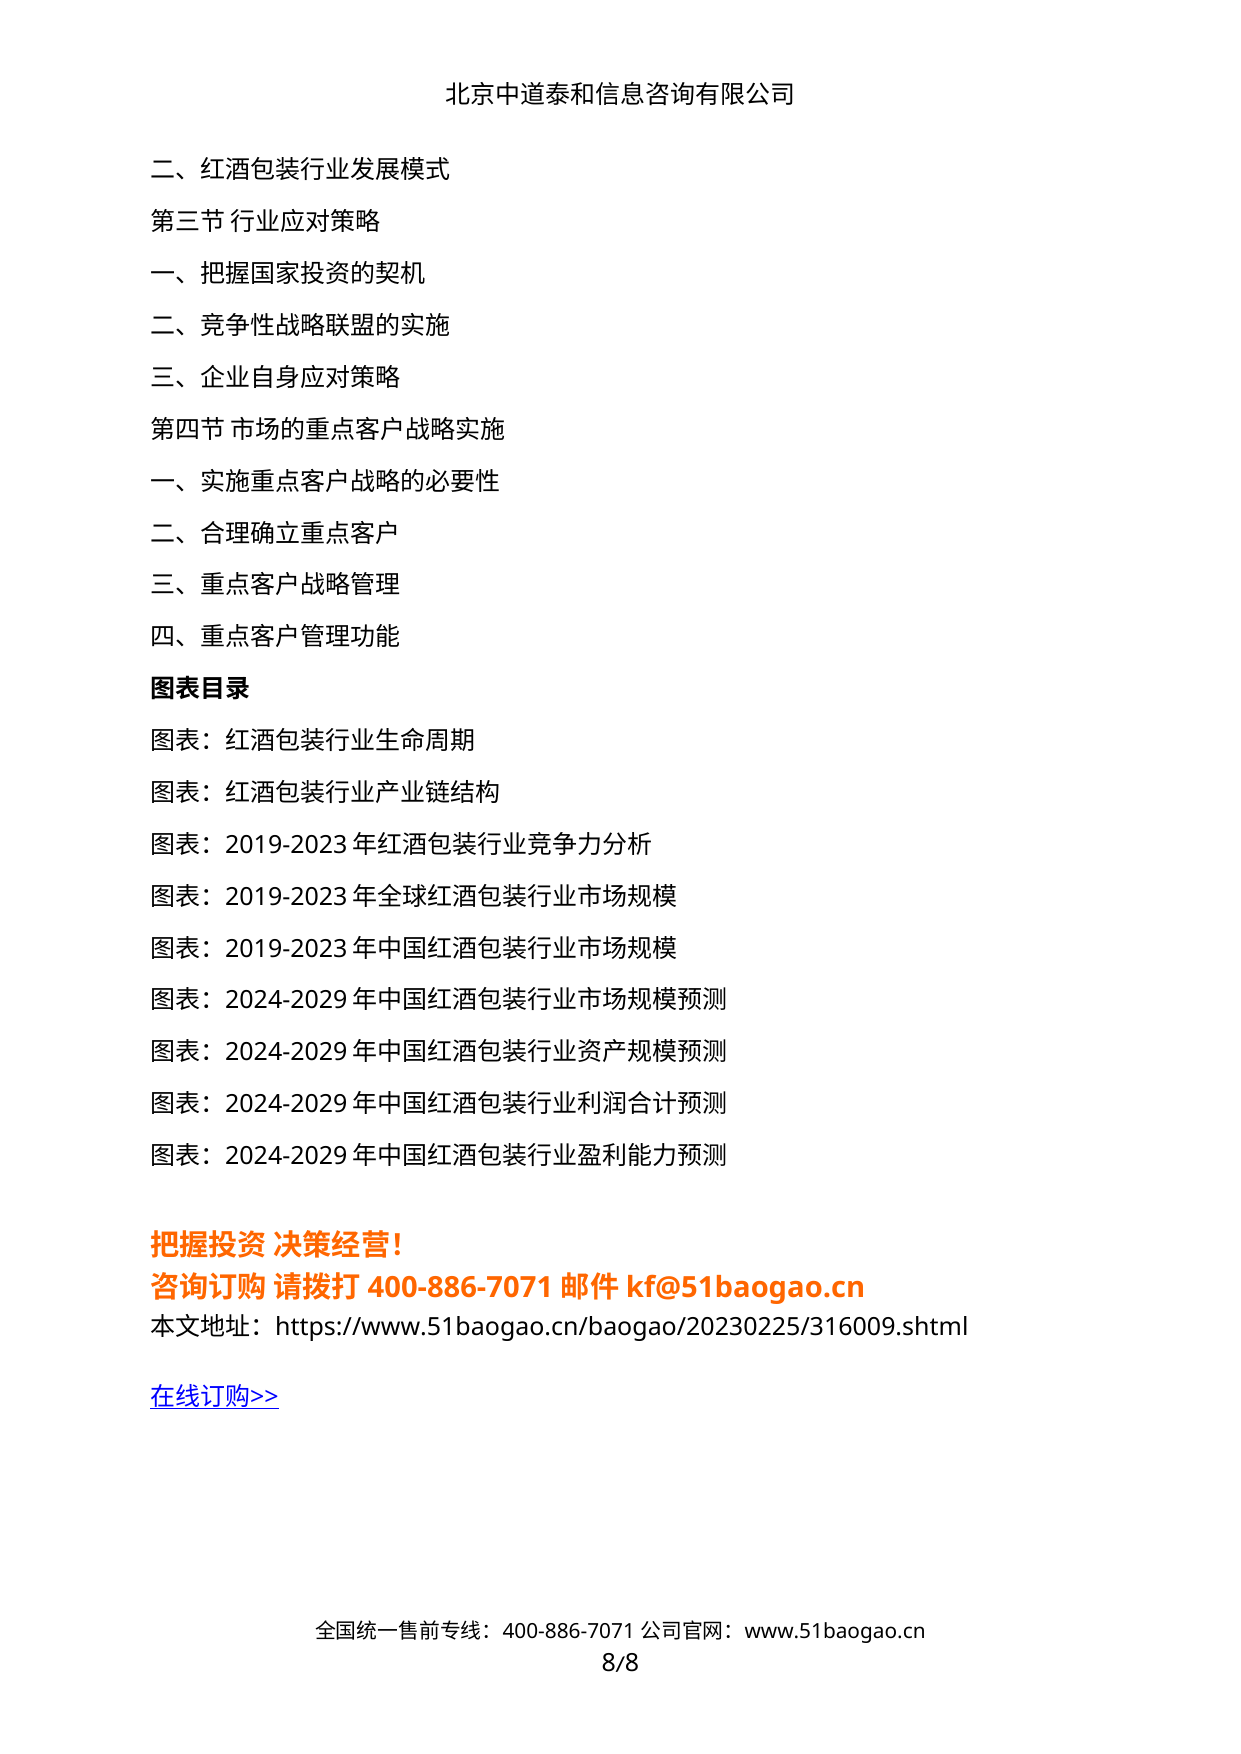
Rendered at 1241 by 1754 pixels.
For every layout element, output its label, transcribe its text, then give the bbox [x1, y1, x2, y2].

text 第三节 行业应对策略 [150, 202, 1090, 238]
text 二、红酒包装行业发展模式 [150, 150, 1090, 186]
text 三、企业自身应对策略 [150, 357, 1090, 394]
text 图表：2024-2029年中国红酒包装行业盈利能力预测 [150, 1136, 1090, 1172]
text 第四节 市场的重点客户战略实施 [150, 409, 1090, 446]
text 图表：红酒包装行业生命周期 [150, 721, 1090, 757]
text 图表：2019-2023年红酒包装行业竞争力分析 [150, 824, 1090, 861]
text 图表：2024-2029年中国红酒包装行业市场规模预测 [150, 980, 1090, 1016]
text 二、合理确立重点客户 [150, 513, 1090, 549]
text 四、重点客户管理功能 [150, 617, 1090, 653]
text 图表目录 [150, 669, 1090, 705]
text 把握投资 决策经营！咨询订购 请拨打 400-886-7071 邮件 kf@51baogao.cn本文地址：https://www.51baogao.cn/baogao/20230225/316009.shtml [150, 1187, 1090, 1342]
text 三、重点客户战略管理 [150, 565, 1090, 601]
text 图表：2024-2029年中国红酒包装行业资产规模预测 [150, 1032, 1090, 1068]
text 图表：2019-2023年全球红酒包装行业市场规模 [150, 876, 1090, 912]
text 图表：红酒包装行业产业链结构 [150, 772, 1090, 809]
text 一、实施重点客户战略的必要性 [150, 461, 1090, 497]
text 一、把握国家投资的契机 [150, 254, 1090, 290]
text 二、竞争性战略联盟的实施 [150, 306, 1090, 342]
text 在线订购>> [150, 1342, 1090, 1413]
text 图表：2024-2029年中国红酒包装行业利润合计预测 [150, 1084, 1090, 1120]
text 图表：2019-2023年中国红酒包装行业市场规模 [150, 928, 1090, 964]
